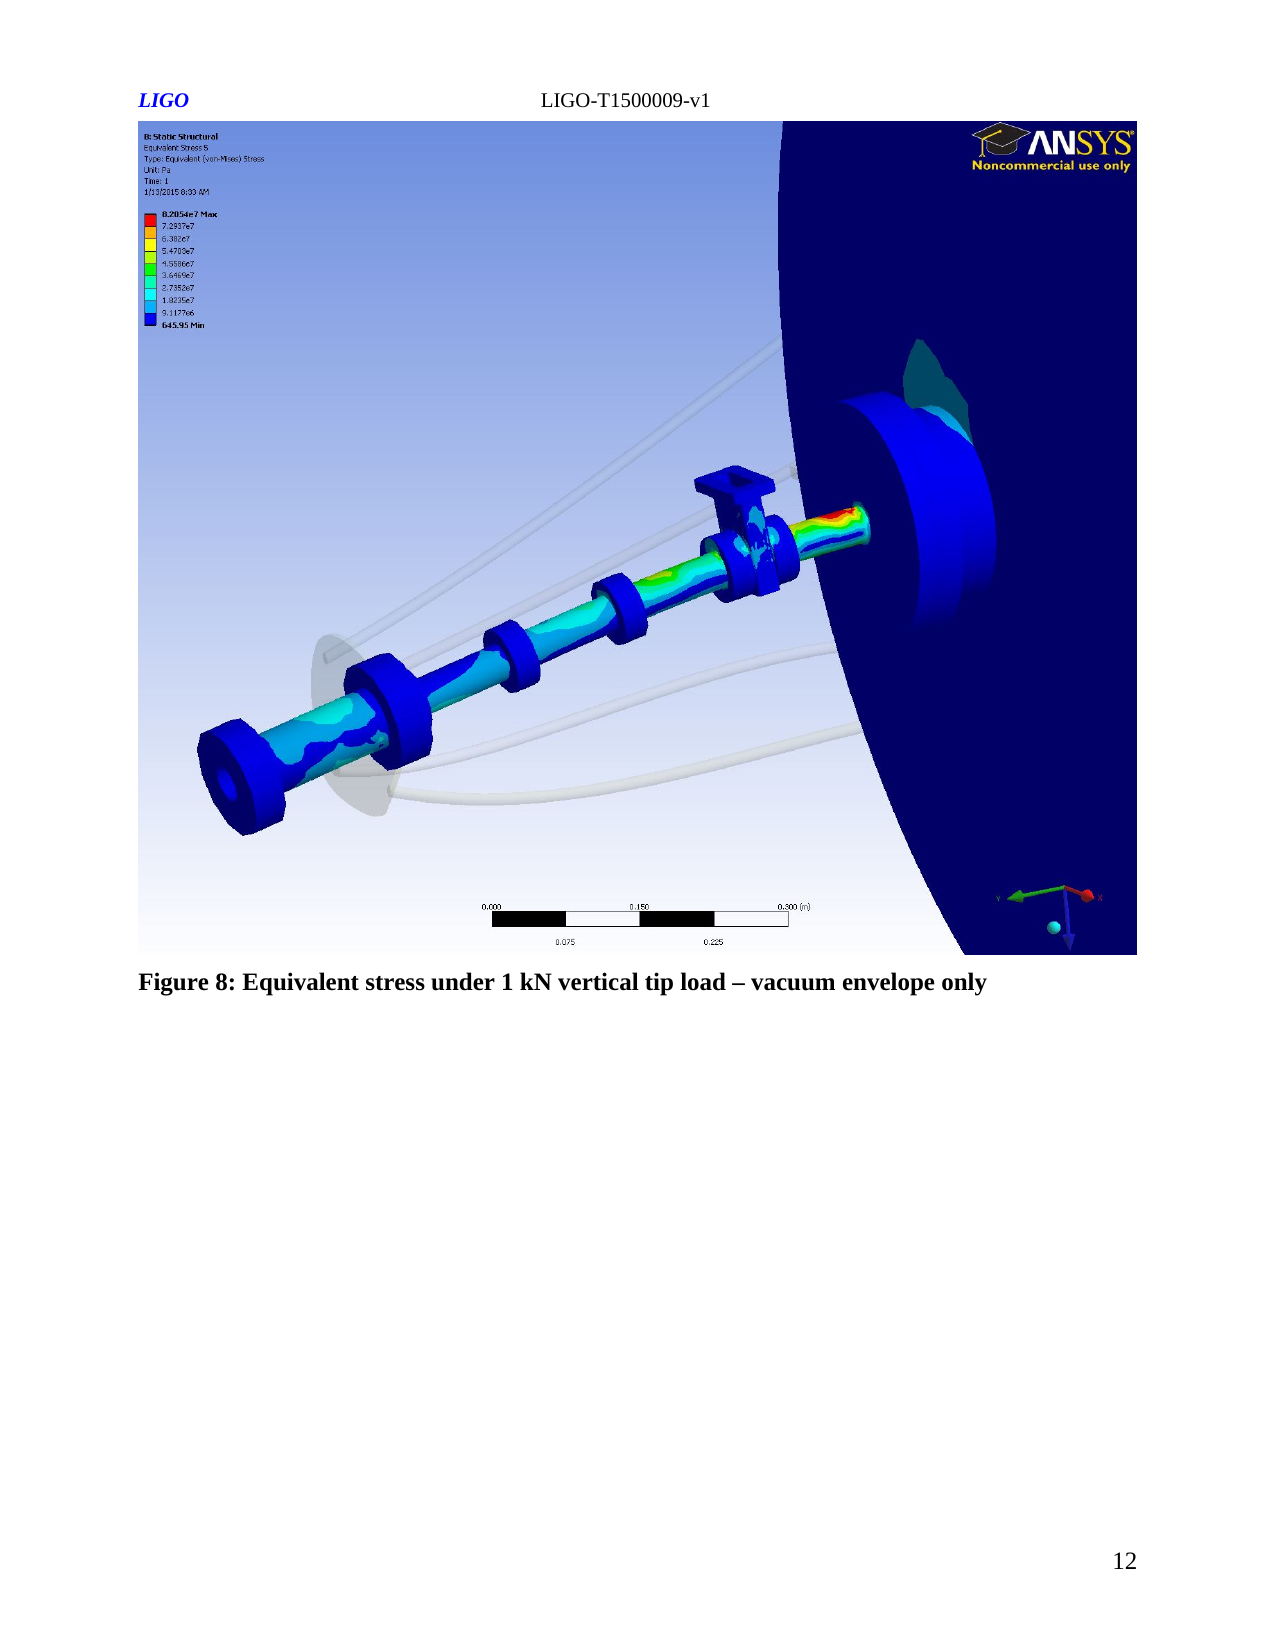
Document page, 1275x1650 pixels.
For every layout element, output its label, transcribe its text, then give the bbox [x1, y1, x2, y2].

picture [138, 121, 1137, 955]
